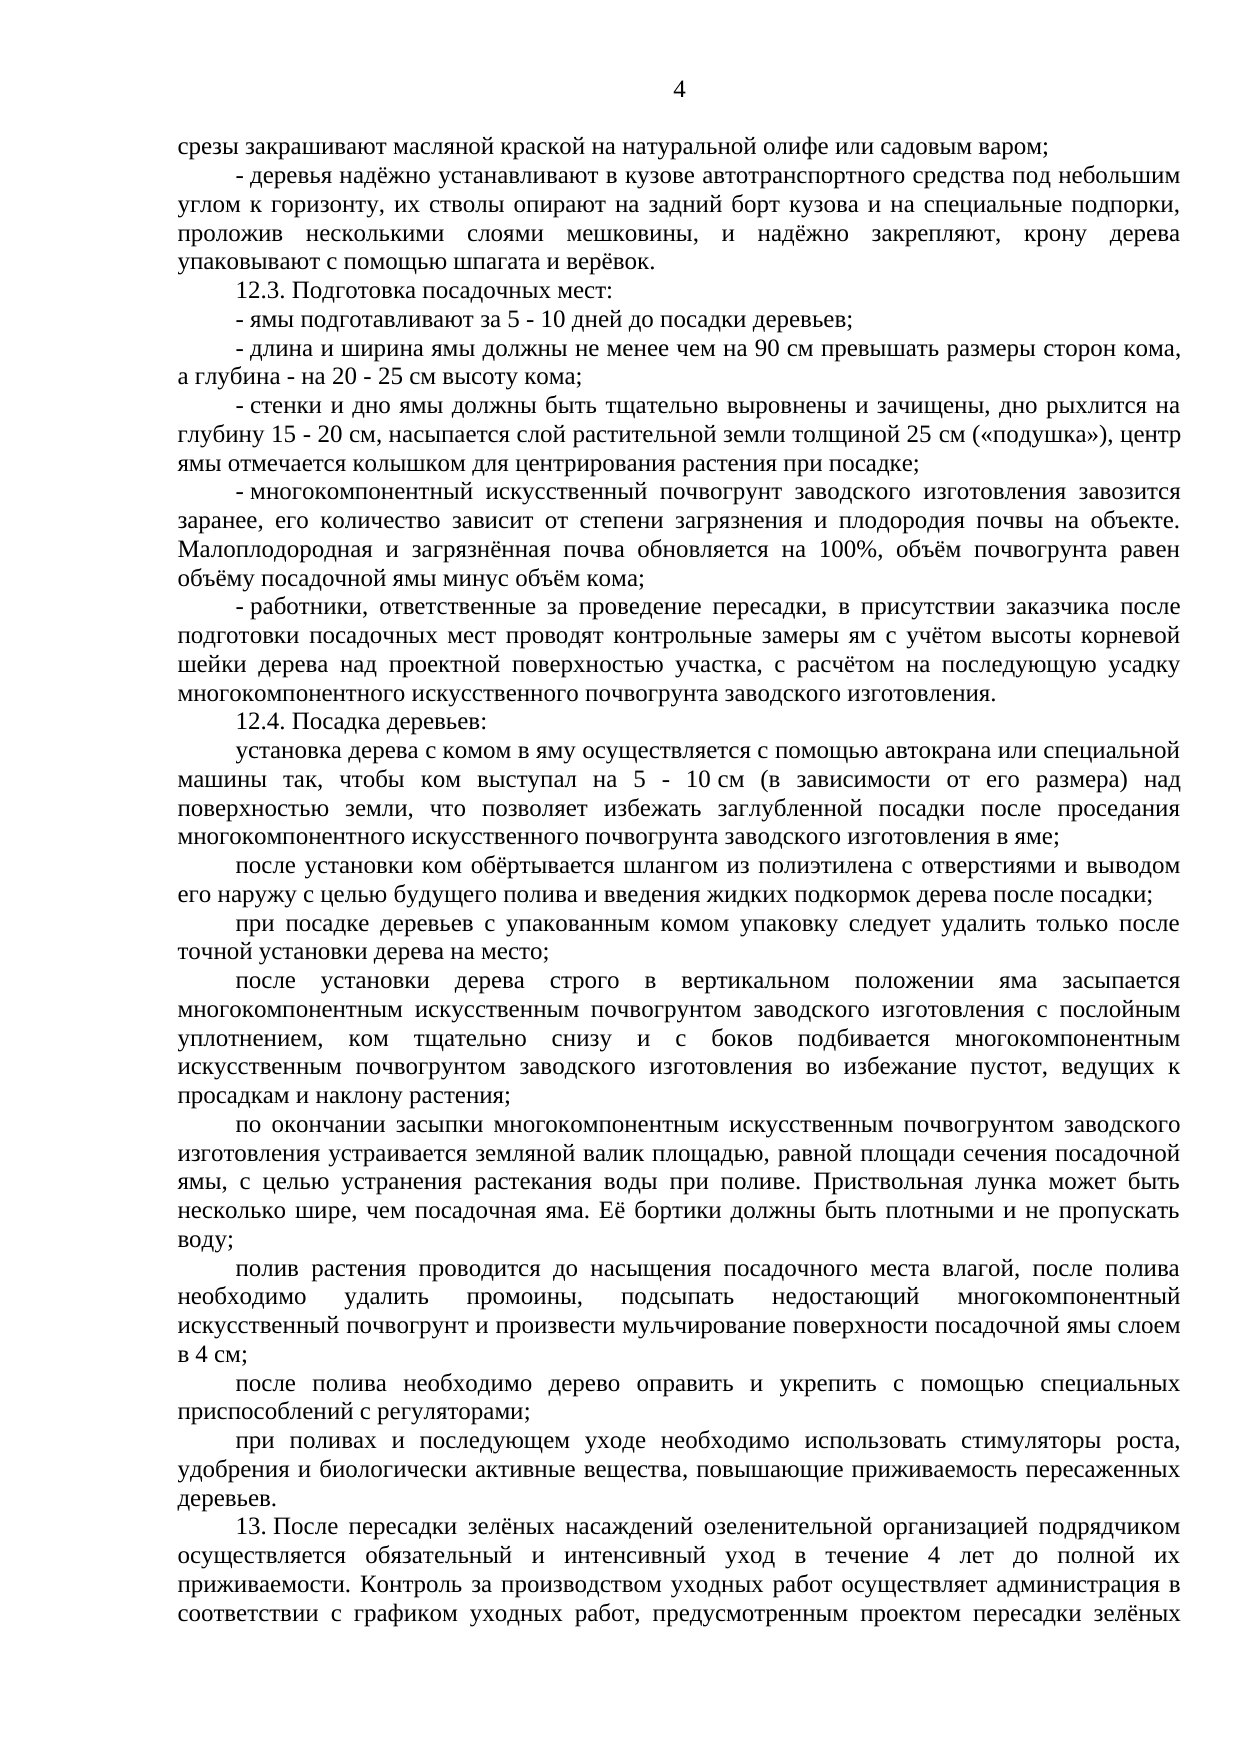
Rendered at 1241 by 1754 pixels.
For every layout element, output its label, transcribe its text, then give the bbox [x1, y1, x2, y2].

text 12.4. Посадка деревьев: [177, 706, 1181, 735]
text - многокомпонентный искусственный почвогрунт заводского изготовления завозится заранее, его количество зависит от степени загрязнения и плодородия почвы на объекте. Малоплодородная и загрязнённая почва обновляется на 100%, объём почвогрунта равен объёму посадочной ямы минус объём кома; [177, 476, 1181, 591]
text - стенки и дно ямы должны быть тщательно выровнены и зачищены, дно рыхлится на глубину 15 - 20 см, насыпается слой растительной земли толщиной 25 см («подушка»), центр ямы отмечается колышком для центрирования растения при посадке; [177, 390, 1181, 476]
text 12.3. Подготовка посадочных мест: [177, 275, 1181, 304]
text после установки ком обёртывается шлангом из полиэтилена с отверстиями и выводом его наружу с целью будущего полива и введения жидких подкормок дерева после посадки; [177, 850, 1181, 908]
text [177, 131, 1181, 160]
text по окончании засыпки многокомпонентным искусственным почвогрунтом заводского изготовления устраивается земляной валик площадью, равной площади сечения посадочной ямы, с целью устранения растекания воды при поливе. Приствольная лунка может быть несколько шире, чем посадочная яма. Её бортики должны быть плотными и не пропускать воду; [177, 1109, 1181, 1253]
text - работники, ответственные за проведение пересадки, в присутствии заказчика после подготовки посадочных мест проводят контрольные замеры ям с учётом высоты корневой шейки дерева над проектной поверхностью участка, с расчётом на последующую усадку многокомпонентного искусственного почвогрунта заводского изготовления. [177, 591, 1181, 706]
text при посадке деревьев с упакованным комом упаковку следует удалить только после точной установки дерева на место; [177, 908, 1181, 965]
text после полива необходимо дерево оправить и укрепить с помощью специальных приспособлений с регуляторами; [177, 1368, 1181, 1425]
text установка дерева с комом в яму осуществляется с помощью автокрана или специальной машины так, чтобы ком выступал на 5 - 10 см (в зависимости от его размера) над поверхностью земли, что позволяет избежать заглубленной посадки после проседания многокомпонентного искусственного почвогрунта заводского изготовления в яме; [177, 735, 1181, 850]
text - деревья надёжно устанавливают в кузове автотранспортного средства под небольшим углом к горизонту, их стволы опирают на задний борт кузова и на специальные подпорки, проложив несколькими слоями мешковины, и надёжно закрепляют, крону дерева упаковывают с помощью шпагата и верёвок. [177, 160, 1181, 275]
text - длина и ширина ямы должны не менее чем на 90 см превышать размеры сторон кома, а глубина - на 20 - 25 см высоту кома; [177, 333, 1181, 390]
text после установки дерева строго в вертикальном положении яма засыпается многокомпонентным искусственным почвогрунтом заводского изготовления с послойным уплотнением, ком тщательно снизу и с боков подбивается многокомпонентным искусственным почвогрунтом заводского изготовления во избежание пустот, ведущих к просадкам и наклону растения; [177, 965, 1181, 1109]
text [177, 1511, 1181, 1626]
text полив растения проводится до насыщения посадочного места влагой, после полива необходимо удалить промоины, подсыпать недостающий многокомпонентный искусственный почвогрунт и произвести мульчирование поверхности посадочной ямы слоем в 4 см; [177, 1253, 1181, 1368]
text при поливах и последующем уходе необходимо использовать стимуляторы роста, удобрения и биологически активные вещества, повышающие приживаемость пересаженных деревьев. [177, 1425, 1181, 1511]
text - ямы подготавливают за 5 - 10 дней до посадки деревьев; [177, 304, 1181, 333]
